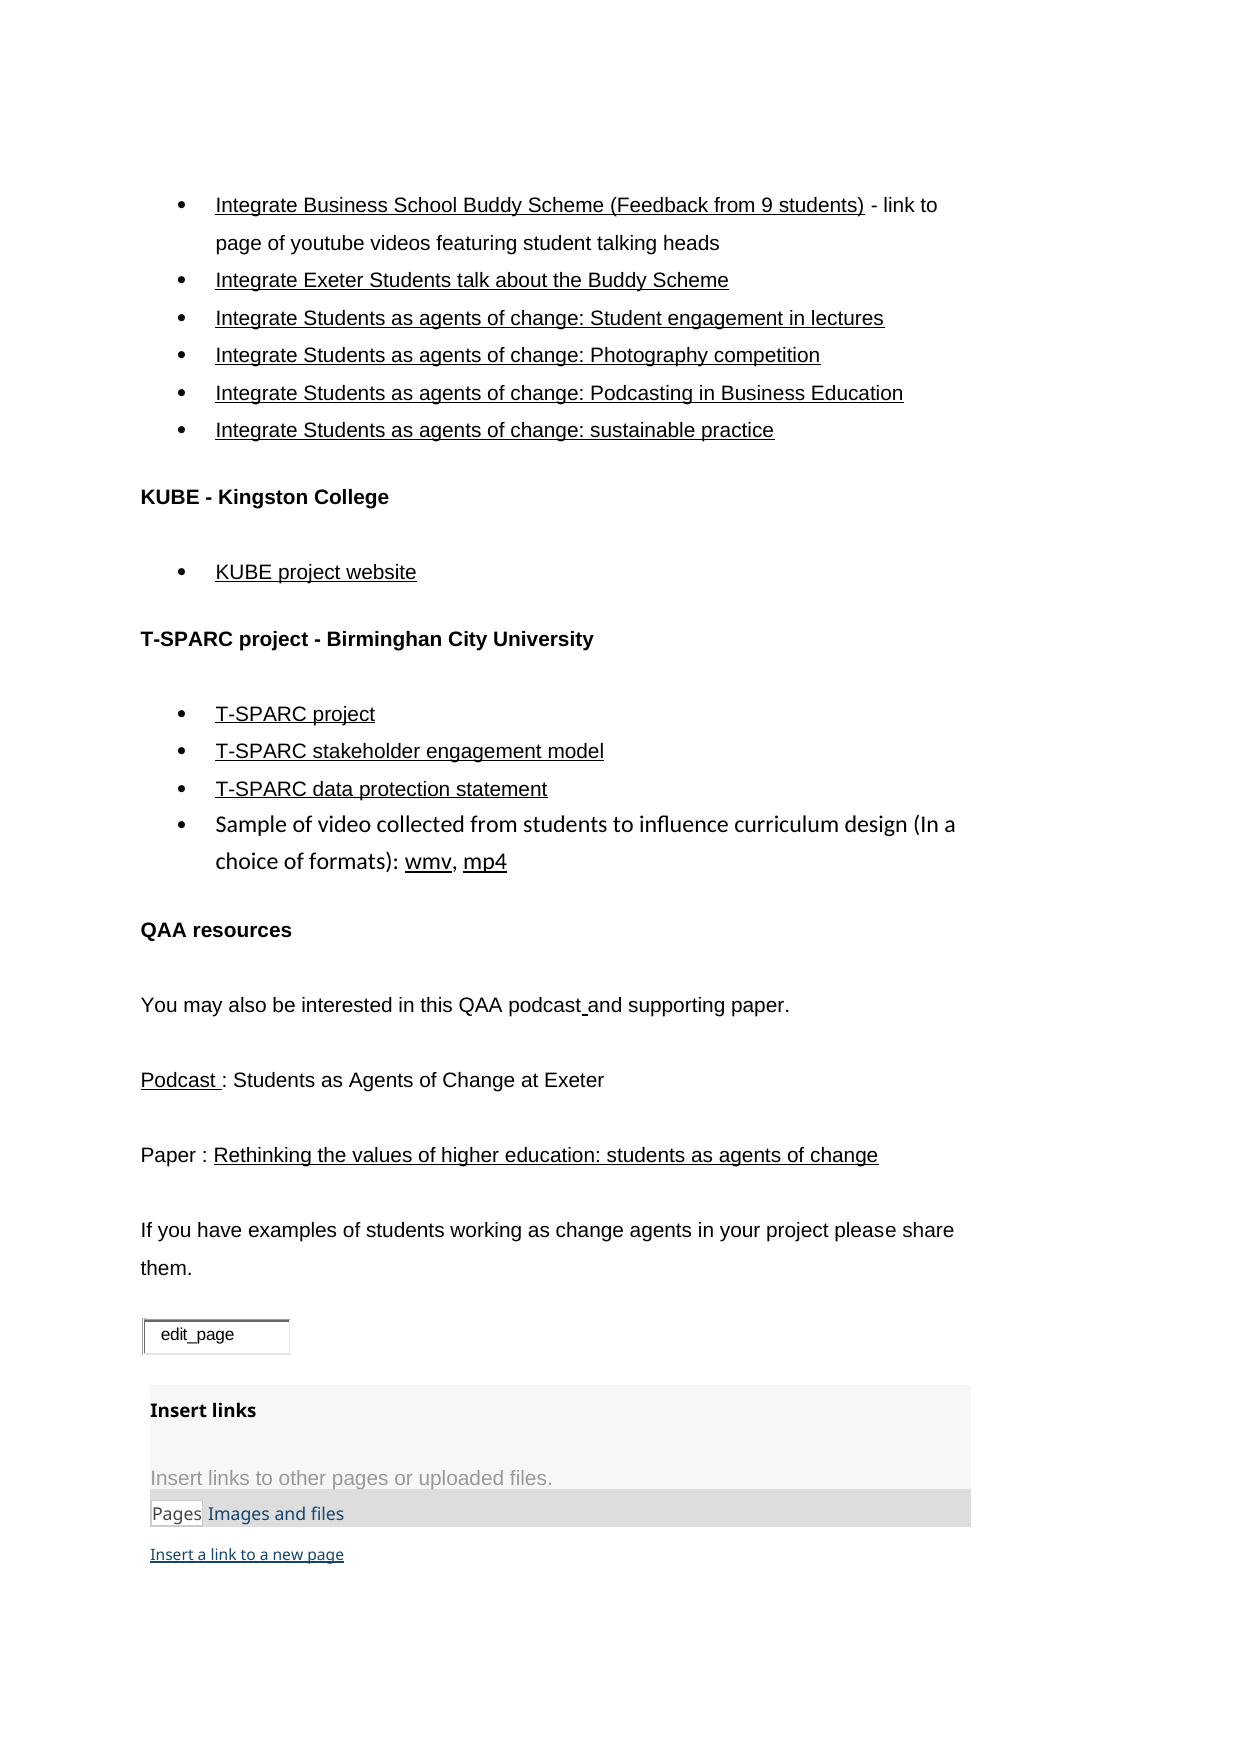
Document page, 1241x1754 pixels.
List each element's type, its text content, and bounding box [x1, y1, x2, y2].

table_header View [111, 150, 976, 1569]
